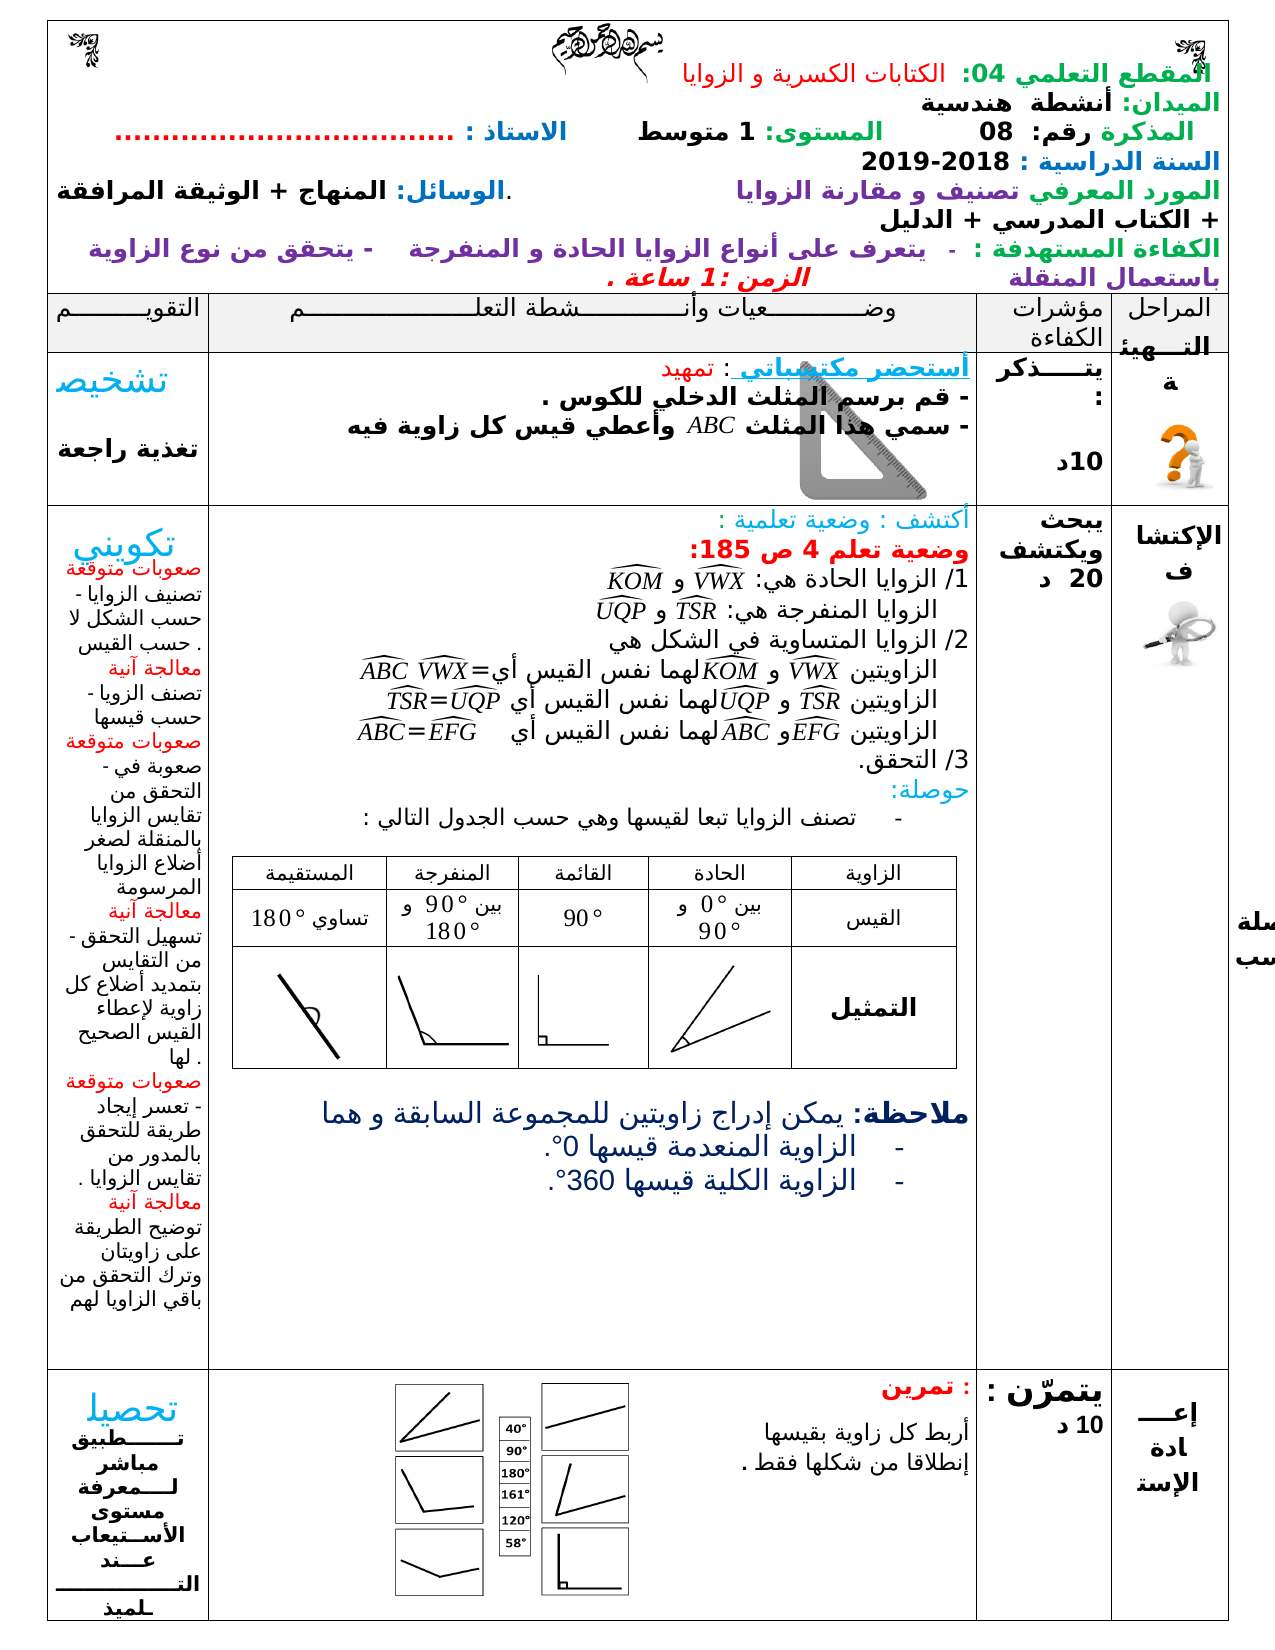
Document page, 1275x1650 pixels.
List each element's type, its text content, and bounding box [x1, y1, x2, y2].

table_header المقطع التعلمي 04: الكتابات الكسرية و الزوايا الميدان: أنشطة هندسية المذكرة رقم: 08 المستوى: 1 متوسط الاستاذ : .................................... السنة الدراسية : 2018-2019 المورد المعرفي تصنيف و مقارنة الزوايا .الوسائل: المنهاج + الوثيقة المرافقة + الكتاب المدرسي + الدليل الكفاءة المستهدفة : - يتعرف على أنواع الزوايا الحادة و المنفرجة - يتحقق من نوع الزاوية باستعمال المنقلة الزمن :1 ساعة . [48, 21, 1228, 293]
table_cell مؤشرات الكفاءة [977, 294, 1111, 352]
table_cell [1112, 1370, 1228, 1620]
table_cell التقويــــــــــم [48, 294, 208, 352]
table_cell أكتشف : وضعية تعلمية : وضعية تعلم 4 ص 185: 1/ الزوايا الحادة هي: و الزوايا المنفرجة هي: و 2/ الزوايا المتساوية في الشكل هي الزاويتين و لهما نفس القيس أي= الزاويتين و لهما نفس القيس أي = الزاويتين و لهما نفس القيس أي = 3/ التحقق. حوصلة: تصنف الزوايا تبعا لقيسها وهي حسب الجدول التالي : ملاحظة: يمكن إدراج زاويتين للمجموعة السابقة و هما الزاوية المنعدمة قيسها 0°. الزاوية الكلية قيسها 360°. [209, 506, 976, 1369]
table_cell يتمرّن : 10 د [977, 1370, 1111, 1620]
table_cell المراحل [1112, 294, 1228, 352]
table_cell صعوبات متوقعة - تصنيف الزوايا حسب الشكل لا حسب القيس . معالجة آنية - تصنف الزويا حسب قيسها صعوبات متوقعة - صعوبة في التحقق من تقايس الزوايا بالمنقلة لصغر أضلاع الزوايا المرسومة معالجة آنية - تسهيل التحقق من التقايس بتمديد أضلاع كل زاوية لإعطاء القيس الصحيح لها . صعوبات متوقعة - تعسر إيجاد طريقة للتحقق بالمدور من تقايس الزوايا . معالجة آنية توضيح الطريقة على زاويتان وترك التحقق من باقي الزاويا لهم [48, 506, 208, 1369]
table_cell يبحث ويكتشف 20 د [977, 506, 1111, 1369]
table_cell وضـــــــــــــعيات وأنــــــــــــــشطة التعلـــــــــــــــــــــــم [209, 294, 976, 352]
table_cell [1112, 506, 1228, 1369]
table_cell [1112, 353, 1228, 504]
table_cell يتـــــذكر : 10د [977, 353, 1111, 504]
picture [1154, 423, 1214, 494]
table_cell تغذية راجعة [48, 353, 208, 504]
table_cell أستحضر مكتسباتي : تمهيد - قم برسم المثلث الدخلي للكوس . - سمي هذا المثلث وأعطي قيس كل زاوية فيه [209, 353, 976, 504]
table_cell تـــــــطبيق مباشر لــــمعرفة مستوى الأســتيعاب عـــند التــــــــــــــــــلميذ [48, 1370, 208, 1620]
picture [1139, 597, 1221, 669]
table_cell تمرين : أربط كل زاوية بقيسها إنطلاقا من شكلها فقط . [209, 1370, 976, 1620]
